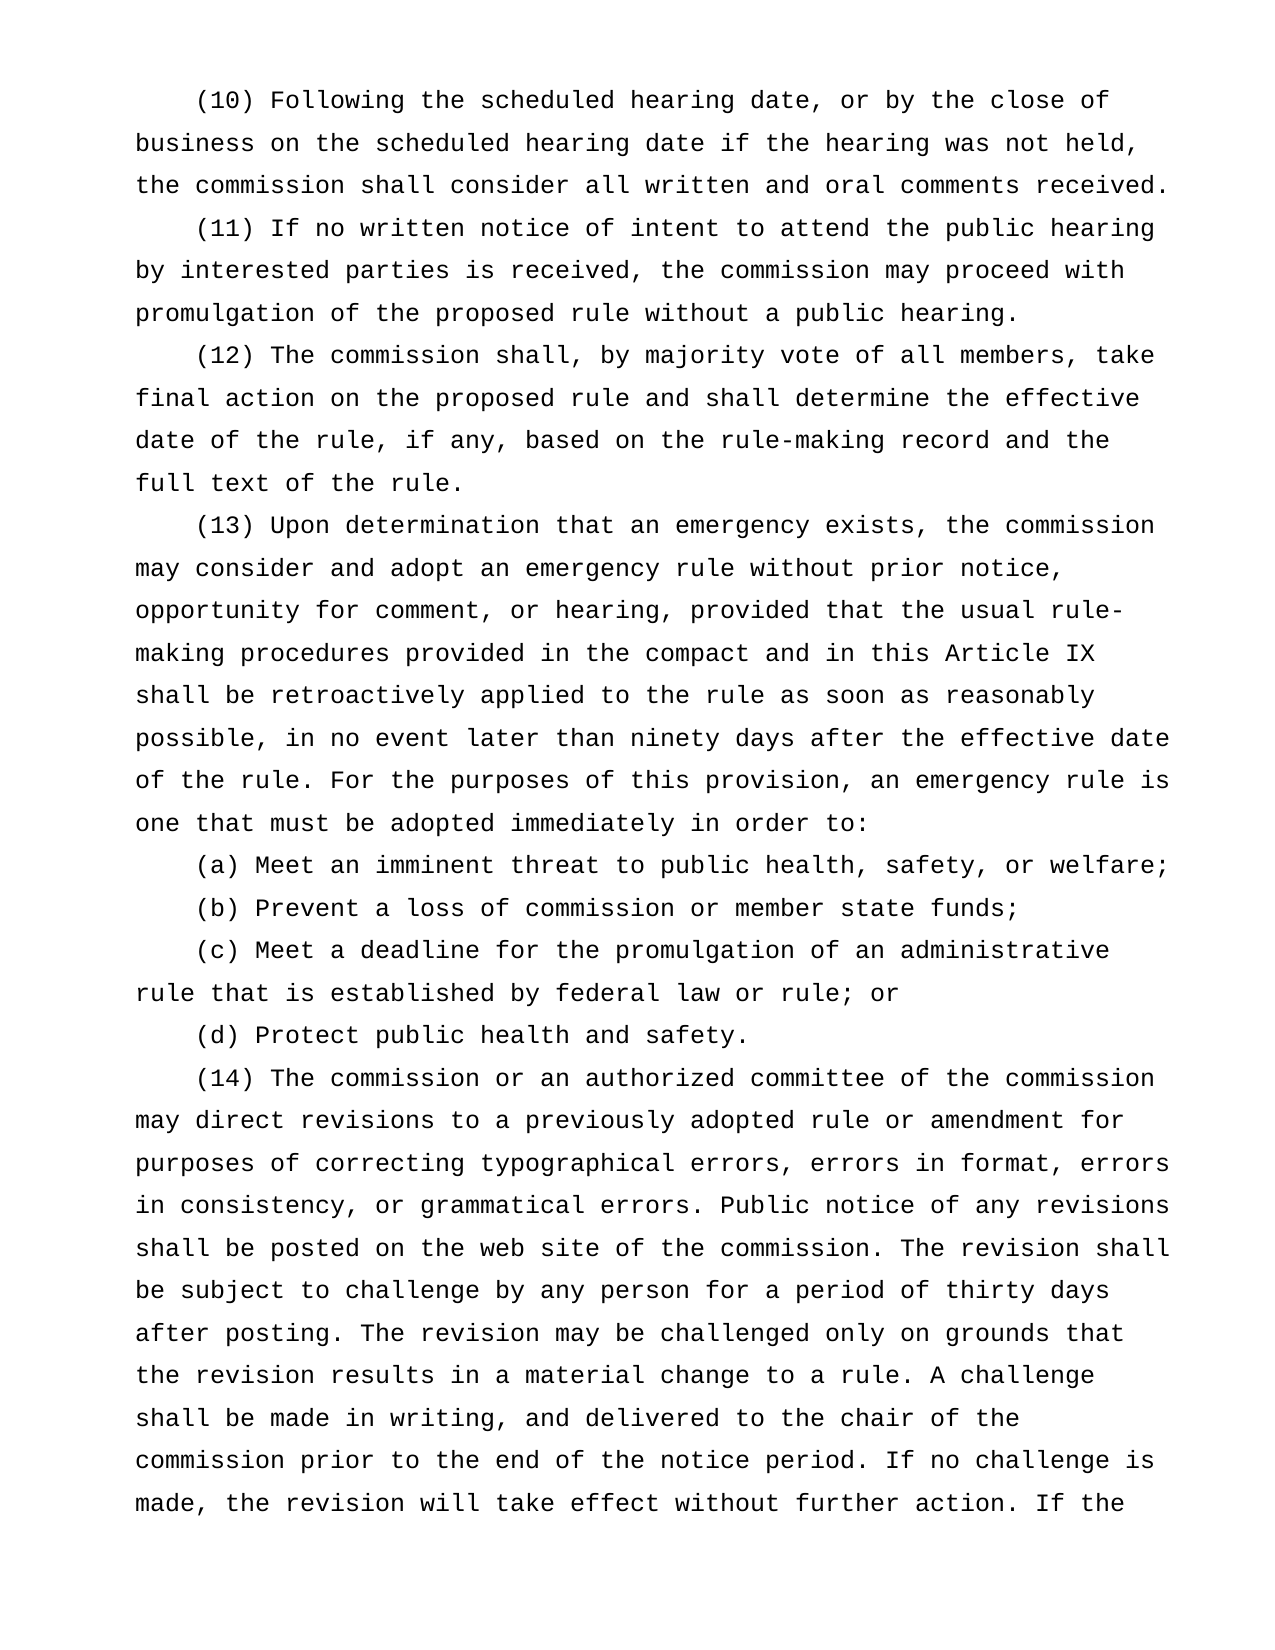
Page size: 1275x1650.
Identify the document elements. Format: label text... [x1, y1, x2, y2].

text (d) Protect public health and safety. [135, 1010, 1170, 1052]
text (10) Following the scheduled hearing date, or by the close of business on the scheduled hearing date if the hearing was not held, the commission shall consider all written and oral comments received. [135, 75, 1170, 202]
text (12) The commission shall, by majority vote of all members, take final action on the proposed rule and shall determine the effective date of the rule, if any, based on the rule-making record and the full text of the rule. [135, 330, 1170, 500]
text (b) Prevent a loss of commission or member state funds; [135, 882, 1170, 925]
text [135, 1052, 1170, 1520]
text (a) Meet an imminent threat to public health, safety, or welfare; [135, 840, 1170, 882]
text (11) If no written notice of intent to attend the public hearing by interested parties is received, the commission may proceed with promulgation of the proposed rule without a public hearing. [135, 202, 1170, 330]
text (13) Upon determination that an emergency exists, the commission may consider and adopt an emergency rule without prior notice, opportunity for comment, or hearing, provided that the usual rule-making procedures provided in the compact and in this Article IX shall be retroactively applied to the rule as soon as reasonably possible, in no event later than ninety days after the effective date of the rule. For the purposes of this provision, an emergency rule is one that must be adopted immediately in order to: [135, 500, 1170, 840]
text (c) Meet a deadline for the promulgation of an administrative rule that is established by federal law or rule; or [135, 925, 1170, 1010]
